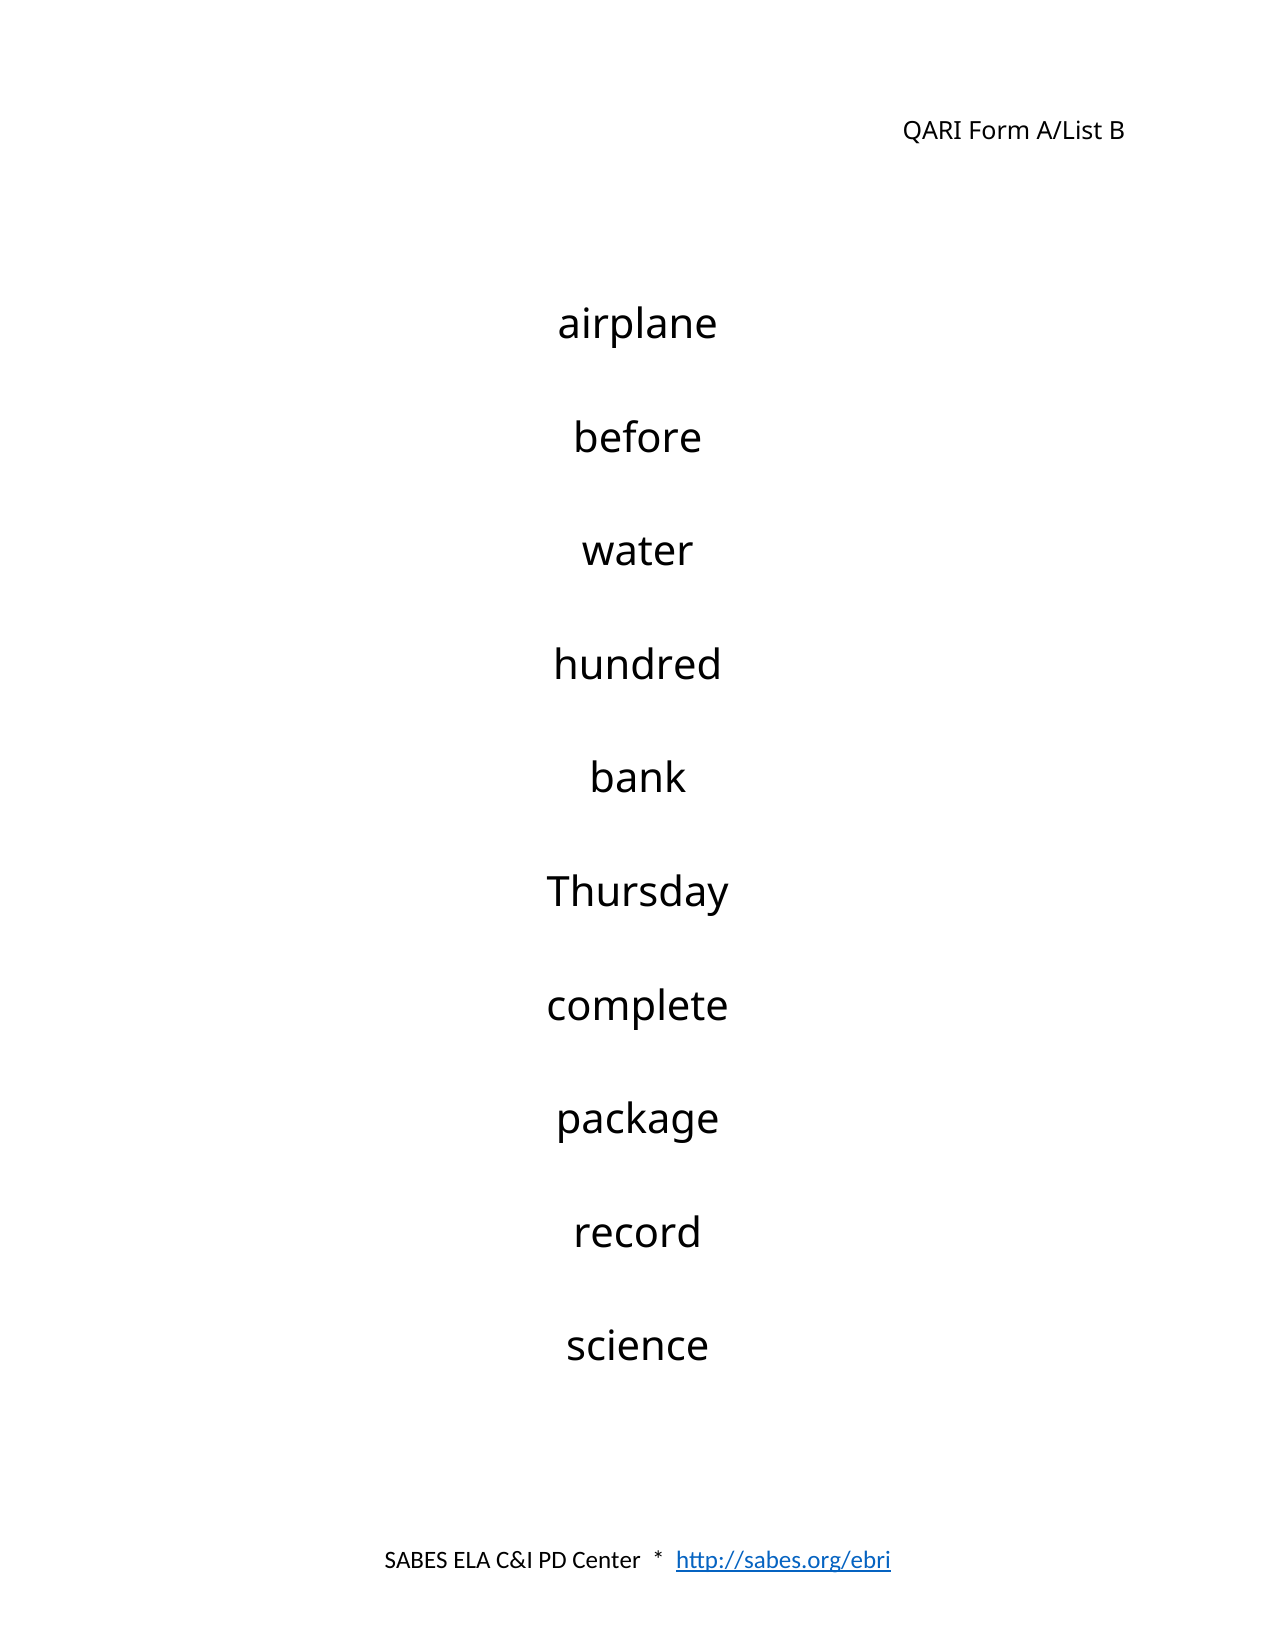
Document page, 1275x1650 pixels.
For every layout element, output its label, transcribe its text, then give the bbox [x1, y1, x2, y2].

text record [150, 1202, 1125, 1259]
text package [150, 1089, 1125, 1146]
text QARI Form A/List B [150, 112, 1125, 147]
text water [150, 521, 1125, 578]
text before [150, 408, 1125, 464]
text bank [150, 748, 1125, 805]
text science [150, 1316, 1125, 1373]
text Thursday [150, 862, 1125, 919]
text airplane [150, 294, 1125, 351]
text complete [150, 975, 1125, 1032]
text hundred [150, 635, 1125, 692]
